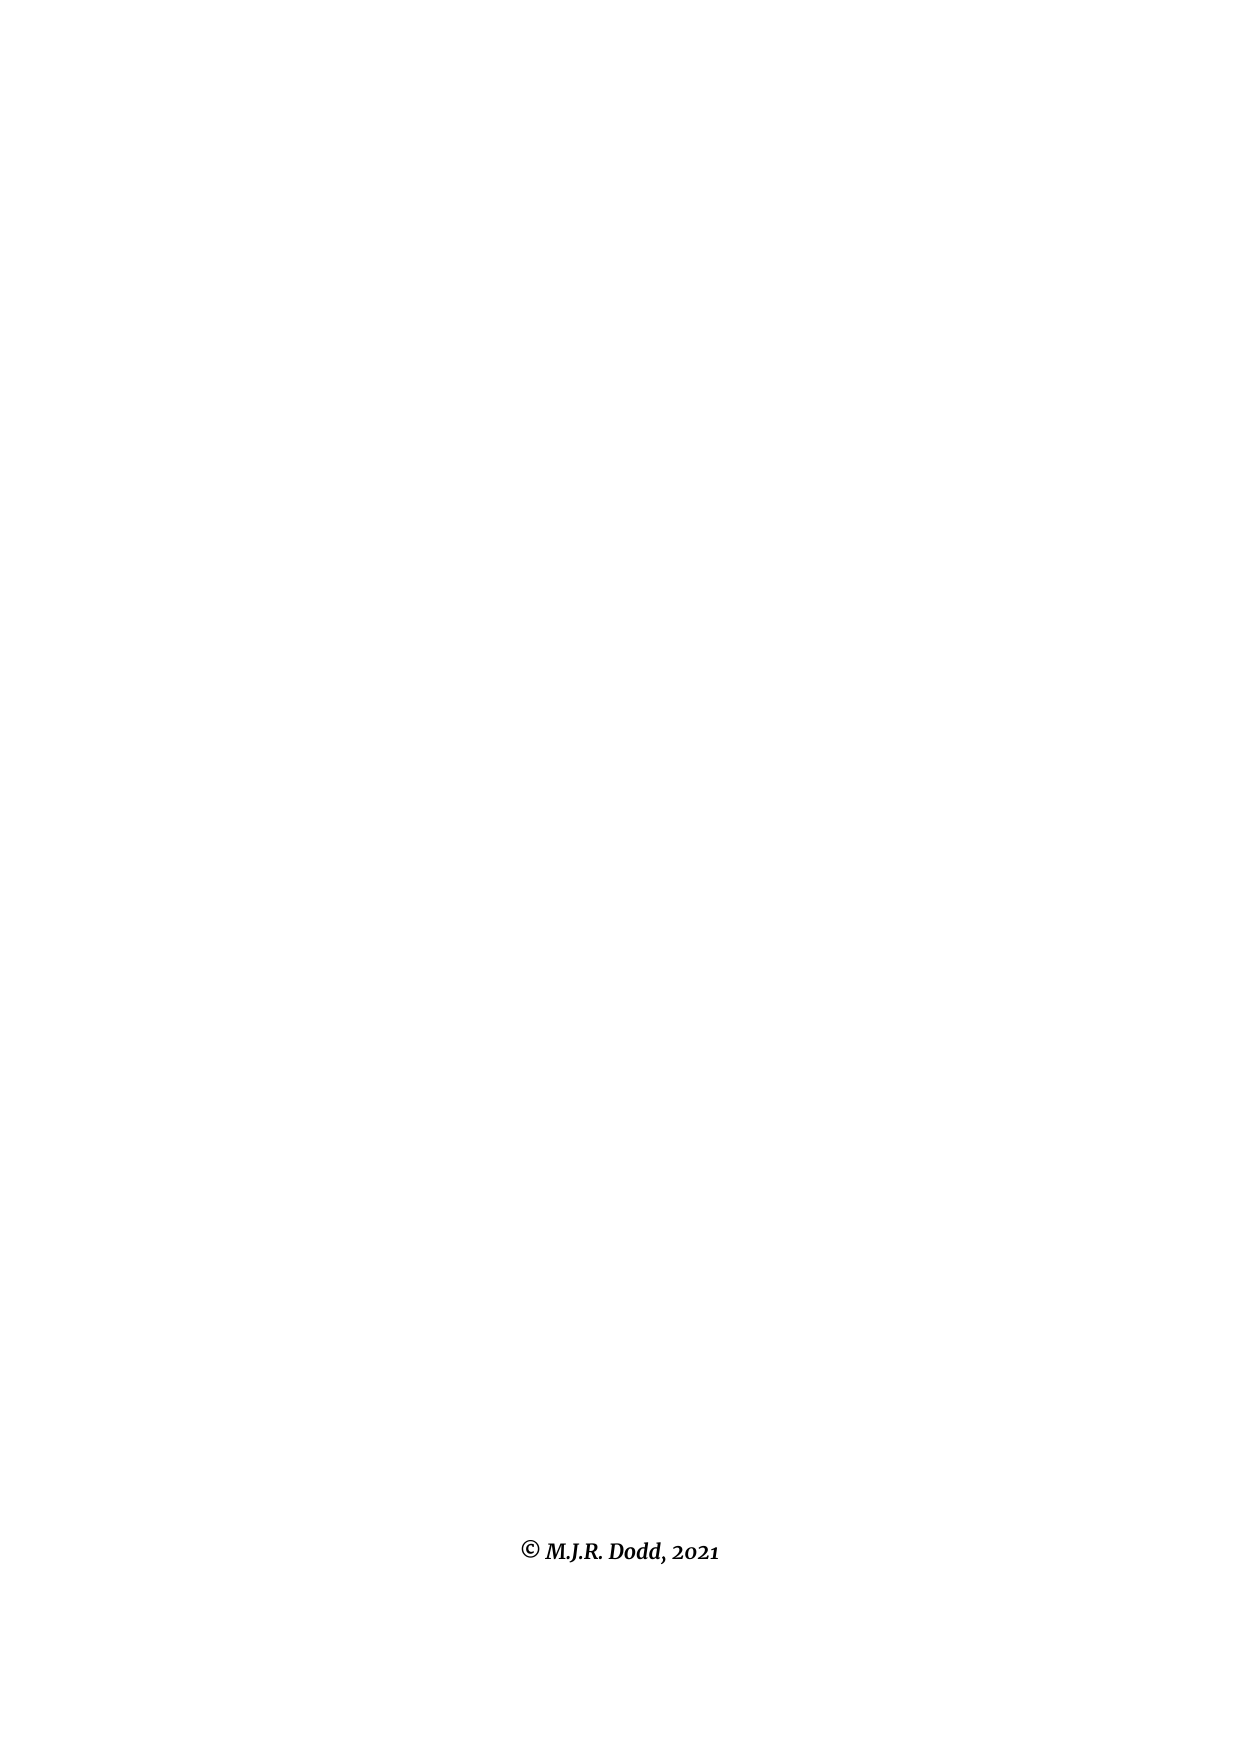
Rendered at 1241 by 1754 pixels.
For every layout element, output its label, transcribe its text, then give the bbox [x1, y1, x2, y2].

text © M.J.R. Dodd, 2021 [150, 1539, 1090, 1565]
